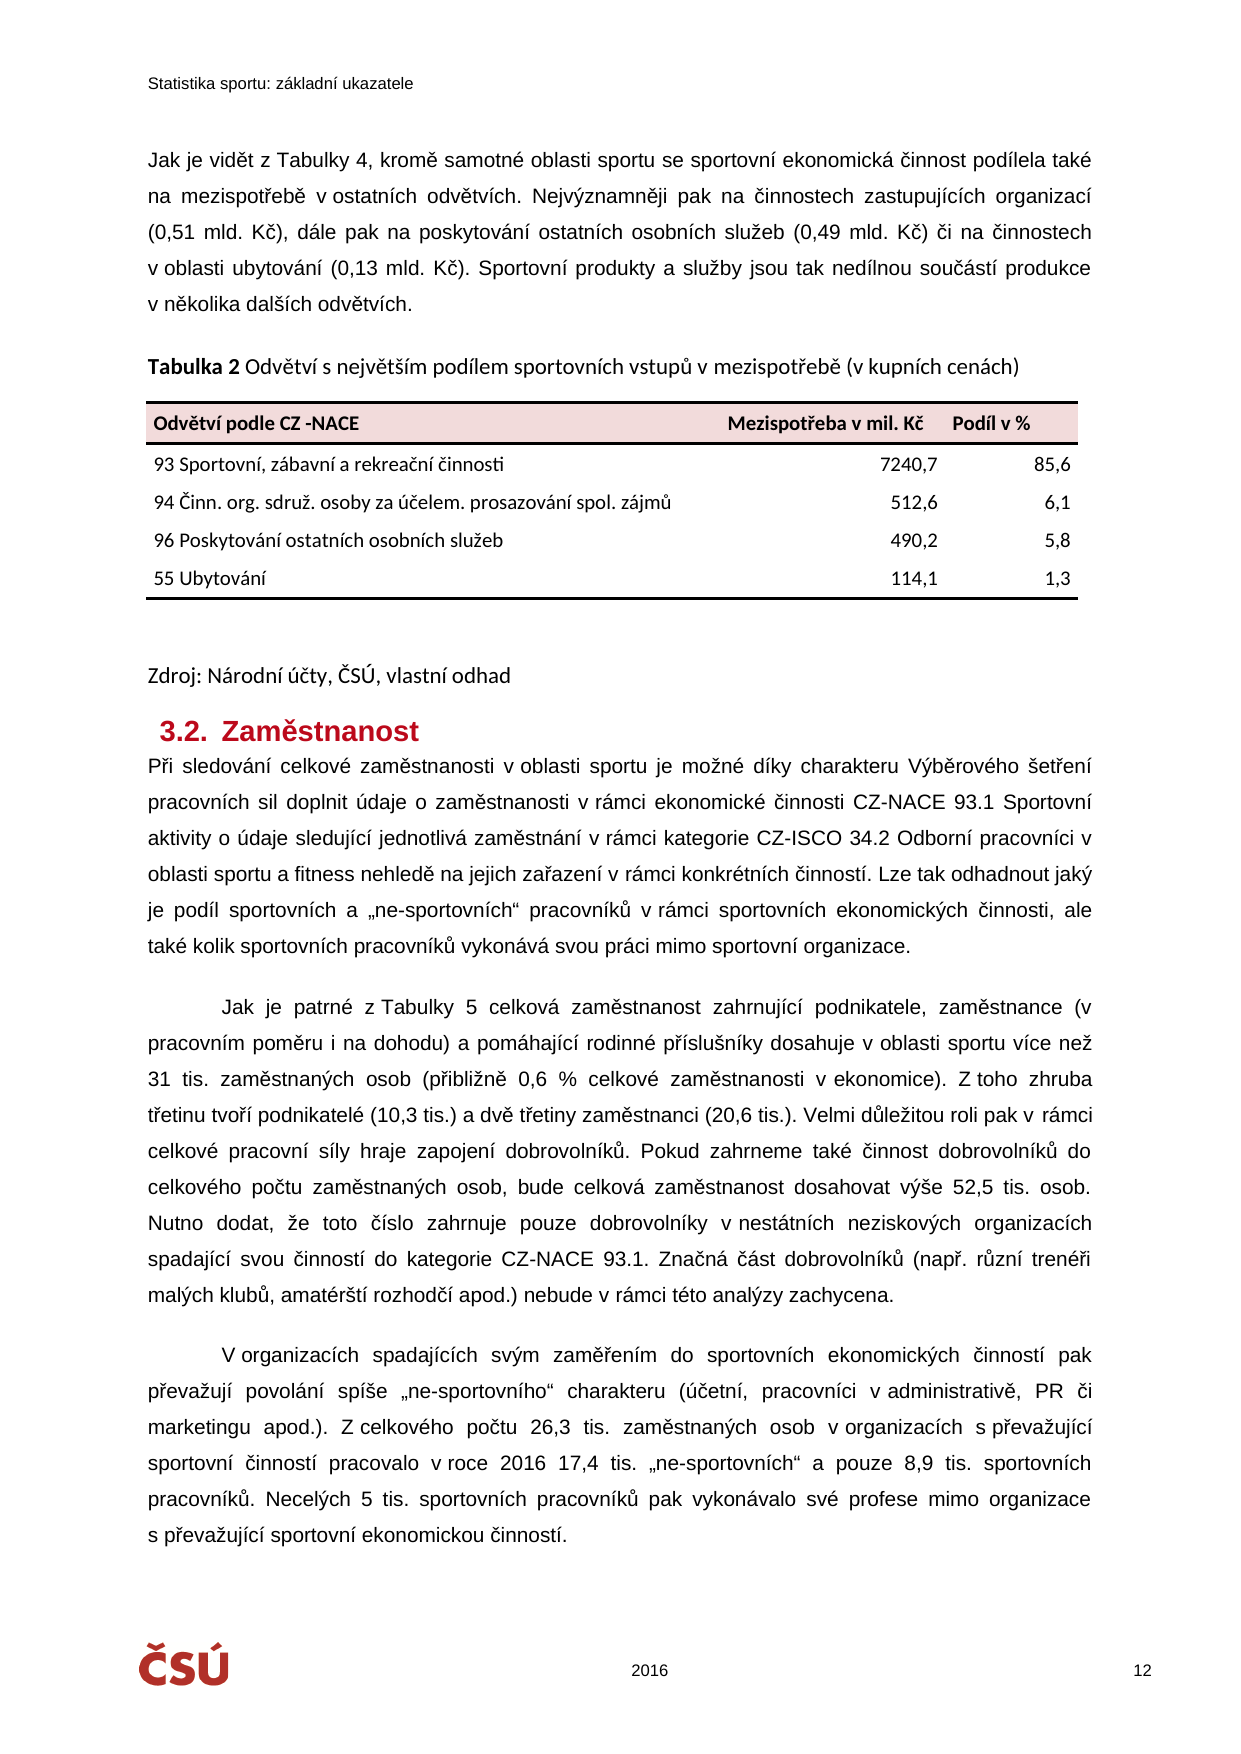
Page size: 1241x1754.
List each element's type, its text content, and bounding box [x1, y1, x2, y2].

text Jak je patrné z Tabulky 5 celková zaměstnanost zahrnující podnikatele, zaměstnance (v pracovním poměru i na dohodu) a pomáhající rodinné příslušníky dosahuje v oblasti sportu více než 31 tis. zaměstnaných osob (přibližně 0,6 % celkové zaměstnanosti v ekonomice). Z toho zhruba třetinu tvoří podnikatelé (10,3 tis.) a dvě třetiny zaměstnanci (20,6 tis.). Velmi důležitou roli pak v rámci celkové pracovní síly hraje zapojení dobrovolníků. Pokud zahrneme také činnost dobrovolníků do celkového počtu zaměstnaných osob, bude celková zaměstnanost dosahovat výše 52,5 tis. osob. Nutno dodat, že toto číslo zahrnuje pouze dobrovolníky v nestátních neziskových organizacích spadající svou činností do kategorie CZ-NACE 93.1. Značná část dobrovolníků (např. různí trenéři malých klubů, amatérští rozhodčí apod.) nebude v rámci této analýzy zachycena. [148, 995, 1093, 1306]
text Jak je vidět z Tabulky 4, kromě samotné oblasti sportu se sportovní ekonomická činnost podílela také na mezispotřebě v ostatních odvětvích. Nejvýznamněji pak na činnostech zastupujících organizací (0,51 mld. Kč), dále pak na poskytování ostatních osobních služeb (0,49 mld. Kč) či na činnostech v oblasti ubytování (0,13 mld. Kč). Sportovní produkty a služby jsou tak nedílnou součástí produkce v několika dalších odvětvích. [148, 148, 1093, 315]
table_cell 490,2 [720, 521, 945, 559]
table_cell 5,8 [945, 521, 1078, 559]
list Zdroj: Národní účty, ČSÚ, vlastní odhad [148, 661, 1093, 689]
table_cell 6,1 [945, 483, 1078, 521]
subtitle Zaměstnanost [159, 714, 1093, 748]
picture [139, 1642, 229, 1686]
table_cell 55 Ubytování [146, 559, 720, 597]
table_cell 93 Sportovní, zábavní a rekreační činnosti [146, 445, 720, 483]
text V organizacích spadajících svým zaměřením do sportovních ekonomických činností pak převažují povolání spíše „ne-sportovního“ charakteru (účetní, pracovníci v administrativě, PR či marketingu apod.). Z celkového počtu 26,3 tis. zaměstnaných osob v organizacích s převažující sportovní činností pracovalo v roce 2016 17,4 tis. „ne-sportovních“ a pouze 8,9 tis. sportovních pracovníků. Necelých 5 tis. sportovních pracovníků pak vykonávalo své profese mimo organizace s převažující sportovní ekonomickou činností. [148, 1343, 1093, 1547]
table_cell 85,6 [945, 445, 1078, 483]
table_cell 96 Poskytování ostatních osobních služeb [146, 521, 720, 559]
table_header Odvětví podle CZ -NACE [146, 404, 720, 442]
table_cell 1,3 [945, 559, 1078, 597]
table_header Podíl v % [945, 404, 1078, 442]
table_cell 7240,7 [720, 445, 945, 483]
table_header Mezispotřeba v mil. Kč [720, 404, 945, 442]
table_cell 512,6 [720, 483, 945, 521]
text Při sledování celkové zaměstnanosti v oblasti sportu je možné díky charakteru Výběrového šetření pracovních sil doplnit údaje o zaměstnanosti v rámci ekonomické činnosti CZ-NACE 93.1 Sportovní aktivity o údaje sledující jednotlivá zaměstnání v rámci kategorie CZ-ISCO 34.2 Odborní pracovníci v oblasti sportu a fitness nehledě na jejich zařazení v rámci konkrétních činností. Lze tak odhadnout jaký je podíl sportovních a „ne-sportovních“ pracovníků v rámci sportovních ekonomických činnosti, ale také kolik sportovních pracovníků vykonává svou práci mimo sportovní organizace. [148, 754, 1093, 958]
table_cell 94 Činn. org. sdruž. osoby za účelem. prosazování spol. zájmů [146, 483, 720, 521]
table_cell 114,1 [720, 559, 945, 597]
